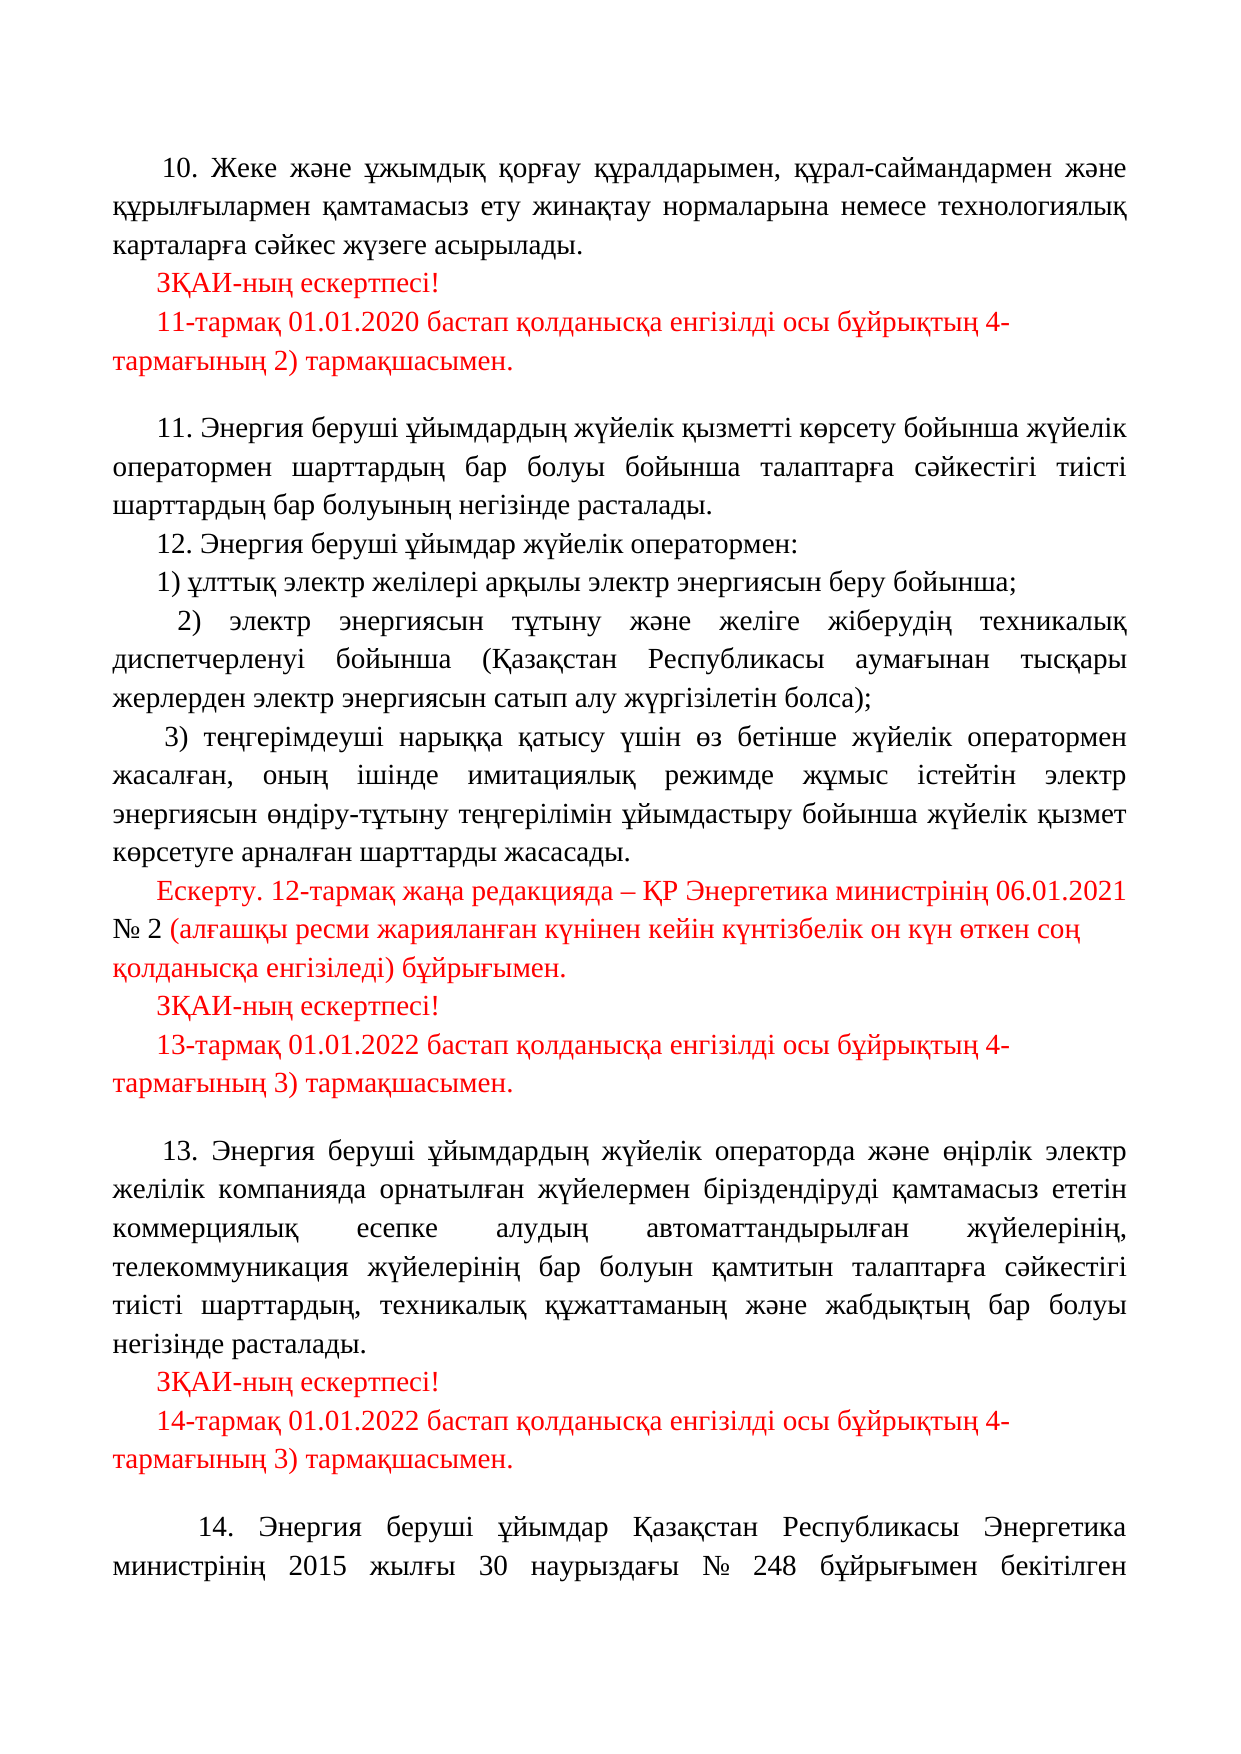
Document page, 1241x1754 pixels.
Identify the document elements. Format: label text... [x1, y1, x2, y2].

text 3) теңгерімдеуші нарыққа қатысу үшін өз бетінше жүйелік оператормен жасалған, оның ішінде имитациялық режимде жұмыс істейтін электр энергиясын өндіру-тұтыну теңгерілімін ұйымдастыру бойынша жүйелік қызмет көрсетуге арналған шарттарды жасасады. [112, 719, 1128, 868]
text 13. Энергия беруші ұйымдардың жүйелік операторда және өңірлік электр желілік компанияда орнатылған жүйелермен біріздендіруді қамтамасыз ететін коммерциялық есепке алудың автоматтандырылған жүйелерінің, телекоммуникация жүйелерінің бар болуын қамтитын талаптарға сәйкестігі тиісті шарттардың, техникалық құжаттаманың және жабдықтың бар болуы негізінде расталады. [112, 1133, 1128, 1359]
text 10. Жеке және ұжымдық қорғау құралдарымен, құрал-саймандармен және құрылғылармен қамтамасыз ету жинақтау нормаларына немесе технологиялық карталарға сәйкес жүзеге асырылады. [112, 150, 1128, 261]
text ЗҚАИ-ның ескертпесі! 11-тармақ 01.01.2020 бастап қолданысқа енгізілді осы бұйрықтың 4-тармағының 2) тармақшасымен. [112, 266, 1128, 406]
text ЗҚАИ-ның ескертпесі! 14-тармақ 01.01.2022 бастап қолданысқа енгізілді осы бұйрықтың 4-тармағының 3) тармақшасымен. [112, 1364, 1128, 1505]
text Ескерту. 12-тармақ жаңа редакцияда – ҚР Энергетика министрінің 06.01.2021 № 2 (алғашқы ресми жарияланған күнінен кейін күнтізбелік он күн өткен соң қолданысқа енгізіледі) бұйрығымен. ЗҚАИ-ның ескертпесі! 13-тармақ 01.01.2022 бастап қолданысқа енгізілді осы бұйрықтың 4-тармағының 3) тармақшасымен. [112, 873, 1128, 1129]
text 2) электр энергиясын тұтыну және желіге жіберудің техникалық диспетчерленуі бойынша (Қазақстан Республикасы аумағынан тысқары жерлерден электр энергиясын сатып алу жүргізілетін болса); [112, 603, 1128, 714]
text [112, 1509, 1128, 1581]
text 12. Энергия беруші ұйымдар жүйелік оператормен: [112, 526, 1128, 559]
text 1) ұлттық электр желілері арқылы электр энергиясын беру бойынша; [112, 564, 1128, 598]
text 11. Энергия беруші ұйымдардың жүйелік қызметті көрсету бойынша жүйелік оператормен шарттардың бар болуы бойынша талаптарға сәйкестігі тиісті шарттардың бар болуының негізінде расталады. [112, 410, 1128, 521]
